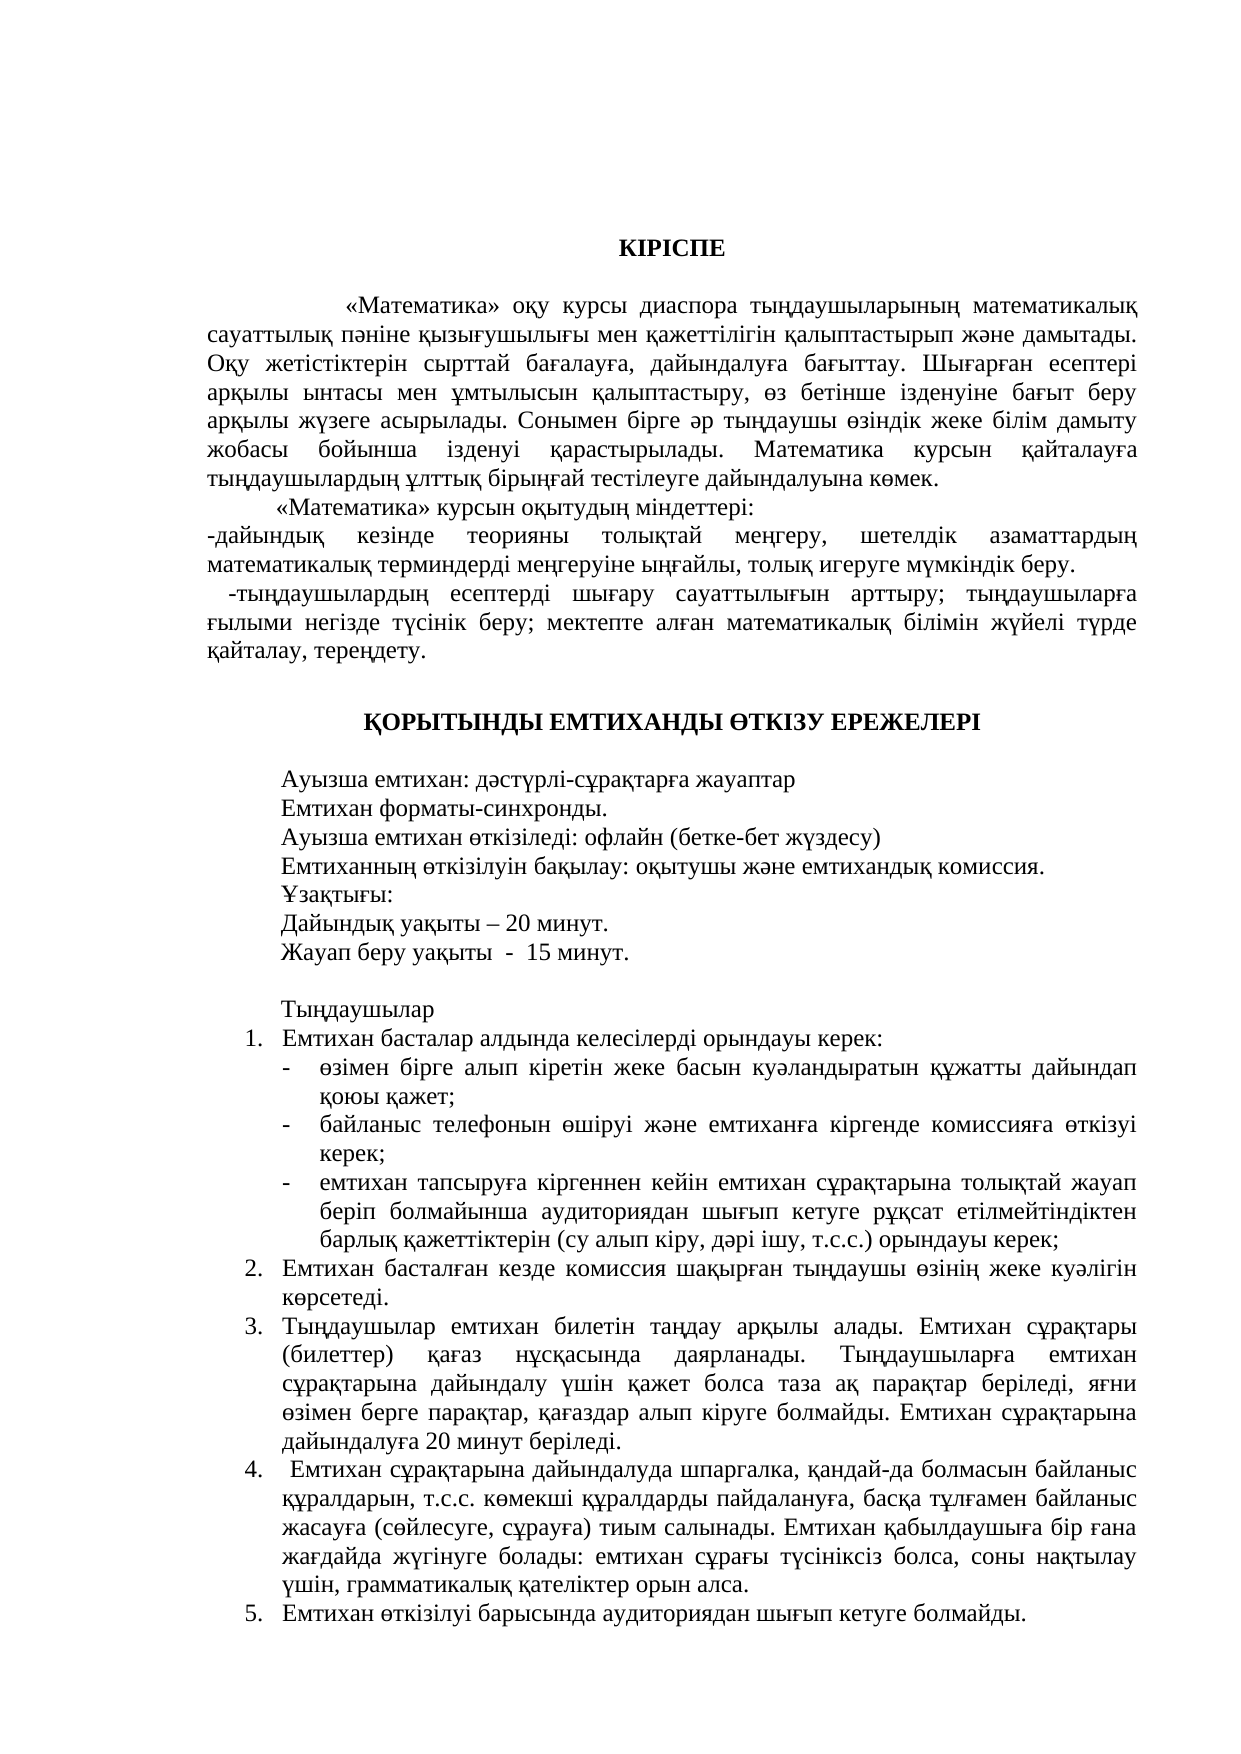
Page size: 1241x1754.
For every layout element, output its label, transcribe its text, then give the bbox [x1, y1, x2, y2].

text КІРІСПЕ [207, 233, 1138, 262]
text Ұзақтығы: [207, 879, 1138, 908]
text «Математика» оқу курсы диаспора тыңдаушыларының математикалық сауаттылық пәніне қызығушылығы мен қажеттілігін қалыптастырып және дамытады. Оқу жетістіктерін сырттай бағалауға, дайындалуға бағыттау. Шығарған есептері арқылы ынтасы мен ұмтылысын қалыптастыру, өз бетінше ізденуіне бағыт беру арқылы жүзеге асырылады. Сонымен бірге әр тыңдаушы өзіндік жеке білім дамыту жобасы бойынша ізденуі қарастырылады. Математика курсын қайталауға тыңдаушылардың ұлттық бірыңғай тестілеуге дайындалуына көмек. [207, 291, 1138, 492]
list Емтихан сұрақтарына дайындалуда шпаргалка, қандай-да болмасын байланыс құралдарын, т.с.с. көмекші құралдарды пайдалануға, басқа тұлғамен байланыс жасауға (сөйлесуге, сұрауға) тиым салынады. Емтихан қабылдаушыға бір ғана жағдайда жүгінуге болады: емтихан сұрағы түсініксіз болса, соны нақтылау үшін, грамматикалық қателіктер орын алса. [244, 1454, 1138, 1598]
text Тыңдаушылар [207, 994, 1138, 1023]
text Жауап беру уақыты - 15 минут. [207, 937, 1138, 966]
list Емтихан басталған кезде комиссия шақырған тыңдаушы өзінің жеке куәлігін көрсетеді. [244, 1253, 1138, 1311]
list байланыс телефонын өшіруі және емтиханға кіргенде комиссияға өткізуі керек; [282, 1109, 1138, 1167]
text ҚОРЫТЫНДЫ ЕМТИХАНДЫ ӨТКІЗУ ЕРЕЖЕЛЕРІ [207, 707, 1138, 736]
text Ауызша емтихан: дәстүрлі-сұрақтарға жауаптар [207, 764, 1138, 793]
list өзімен бірге алып кіретін жеке басын куәландыратын құжатты дайындап қоюы қажет; [282, 1052, 1138, 1109]
text -дайындық кезінде теорияны толықтай меңгеру, шетелдік азаматтардың математикалық терминдерді меңгеруіне ыңғайлы, толық игеруге мүмкіндік беру. [207, 521, 1138, 578]
text «Математика» курсын оқытудың міндеттері: [207, 492, 1138, 521]
list Тыңдаушылар емтихан билетін таңдау арқылы алады. Емтихан сұрақтары (билеттер) қағаз нұсқасында даярланады. Тыңдаушыларға емтихан сұрақтарына дайындалу үшін қажет болса таза ақ парақтар беріледі, яғни өзімен берге парақтар, қағаздар алып кіруге болмайды. Емтихан сұрақтарына дайындалуға 20 минут беріледі. [244, 1311, 1138, 1454]
text Ауызша емтихан өткізіледі: офлайн (бетке-бет жүздесу) [207, 822, 1138, 851]
text Дайындық уақыты – 20 минут. [207, 908, 1138, 937]
list Емтихан өткізілуі барысында аудиториядан шығып кетуге болмайды. [244, 1598, 1138, 1627]
text Емтиханның өткізілуін бақылау: оқытушы және емтихандық комиссия. [207, 851, 1138, 879]
list Емтихан басталар алдында келесілерді орындауы керек: [244, 1023, 1138, 1052]
text -тыңдаушылардың есептерді шығару сауаттылығын арттыру; тыңдаушыларға ғылыми негізде түсінік беру; мектепте алған математикалық білімін жүйелі түрде қайталау, тереңдету. [207, 578, 1138, 664]
text Емтихан форматы-синхронды. [207, 793, 1138, 822]
list емтихан тапсыруға кіргеннен кейін емтихан сұрақтарына толықтай жауап беріп болмайынша аудиториядан шығып кетуге рұқсат етілмейтіндіктен барлық қажеттіктерін (су алып кіру, дәрі ішу, т.с.с.) орындауы керек; [282, 1167, 1138, 1253]
